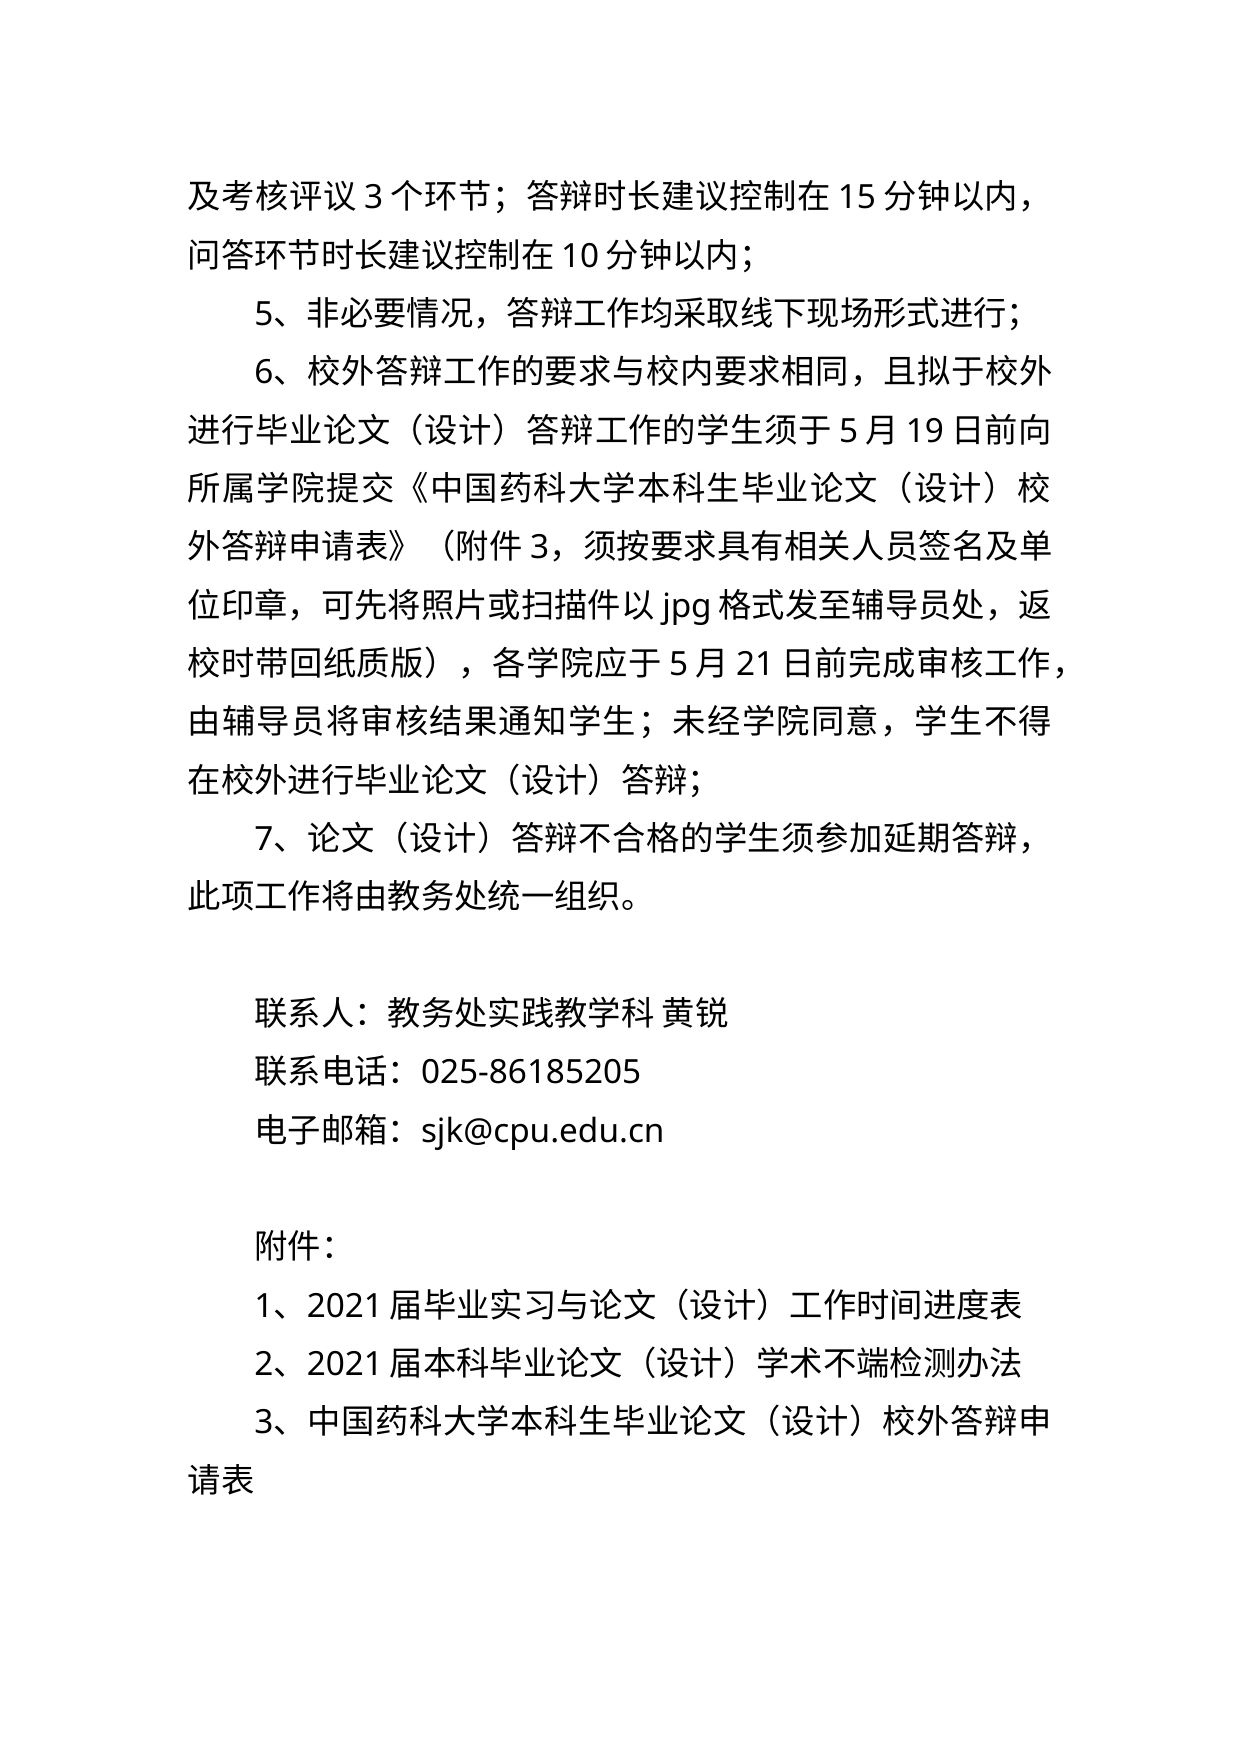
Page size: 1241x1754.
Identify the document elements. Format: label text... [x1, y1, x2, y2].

text 电子邮箱：sjk@cpu.edu.cn [187, 1095, 1053, 1154]
text 7、论文（设计）答辩不合格的学生须参加延期答辩，此项工作将由教务处统一组织。 [187, 804, 1053, 920]
list 2、2021届本科毕业论文（设计）学术不端检测办法 [187, 1329, 1053, 1387]
text 6、校外答辩工作的要求与校内要求相同，且拟于校外进行毕业论文（设计）答辩工作的学生须于5月19日前向所属学院提交《中国药科大学本科生毕业论文（设计）校外答辩申请表》（附件3，须按要求具有相关人员签名及单位印章，可先将照片或扫描件以jpg格式发至辅导员处，返校时带回纸质版），各学院应于5月21日前完成审核工作，由辅导员将审核结果通知学生；未经学院同意，学生不得在校外进行毕业论文（设计）答辩； [187, 337, 1053, 804]
text 联系人：教务处实践教学科 黄锐 [187, 979, 1053, 1037]
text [187, 162, 1053, 279]
list 3、中国药科大学本科生毕业论文（设计）校外答辩申请表 [187, 1387, 1053, 1504]
text 联系电话：025-86185205 [187, 1037, 1053, 1095]
list 1、2021届毕业实习与论文（设计）工作时间进度表 [187, 1270, 1053, 1329]
text 附件： [187, 1212, 1053, 1270]
text 5、非必要情况，答辩工作均采取线下现场形式进行； [187, 279, 1053, 337]
